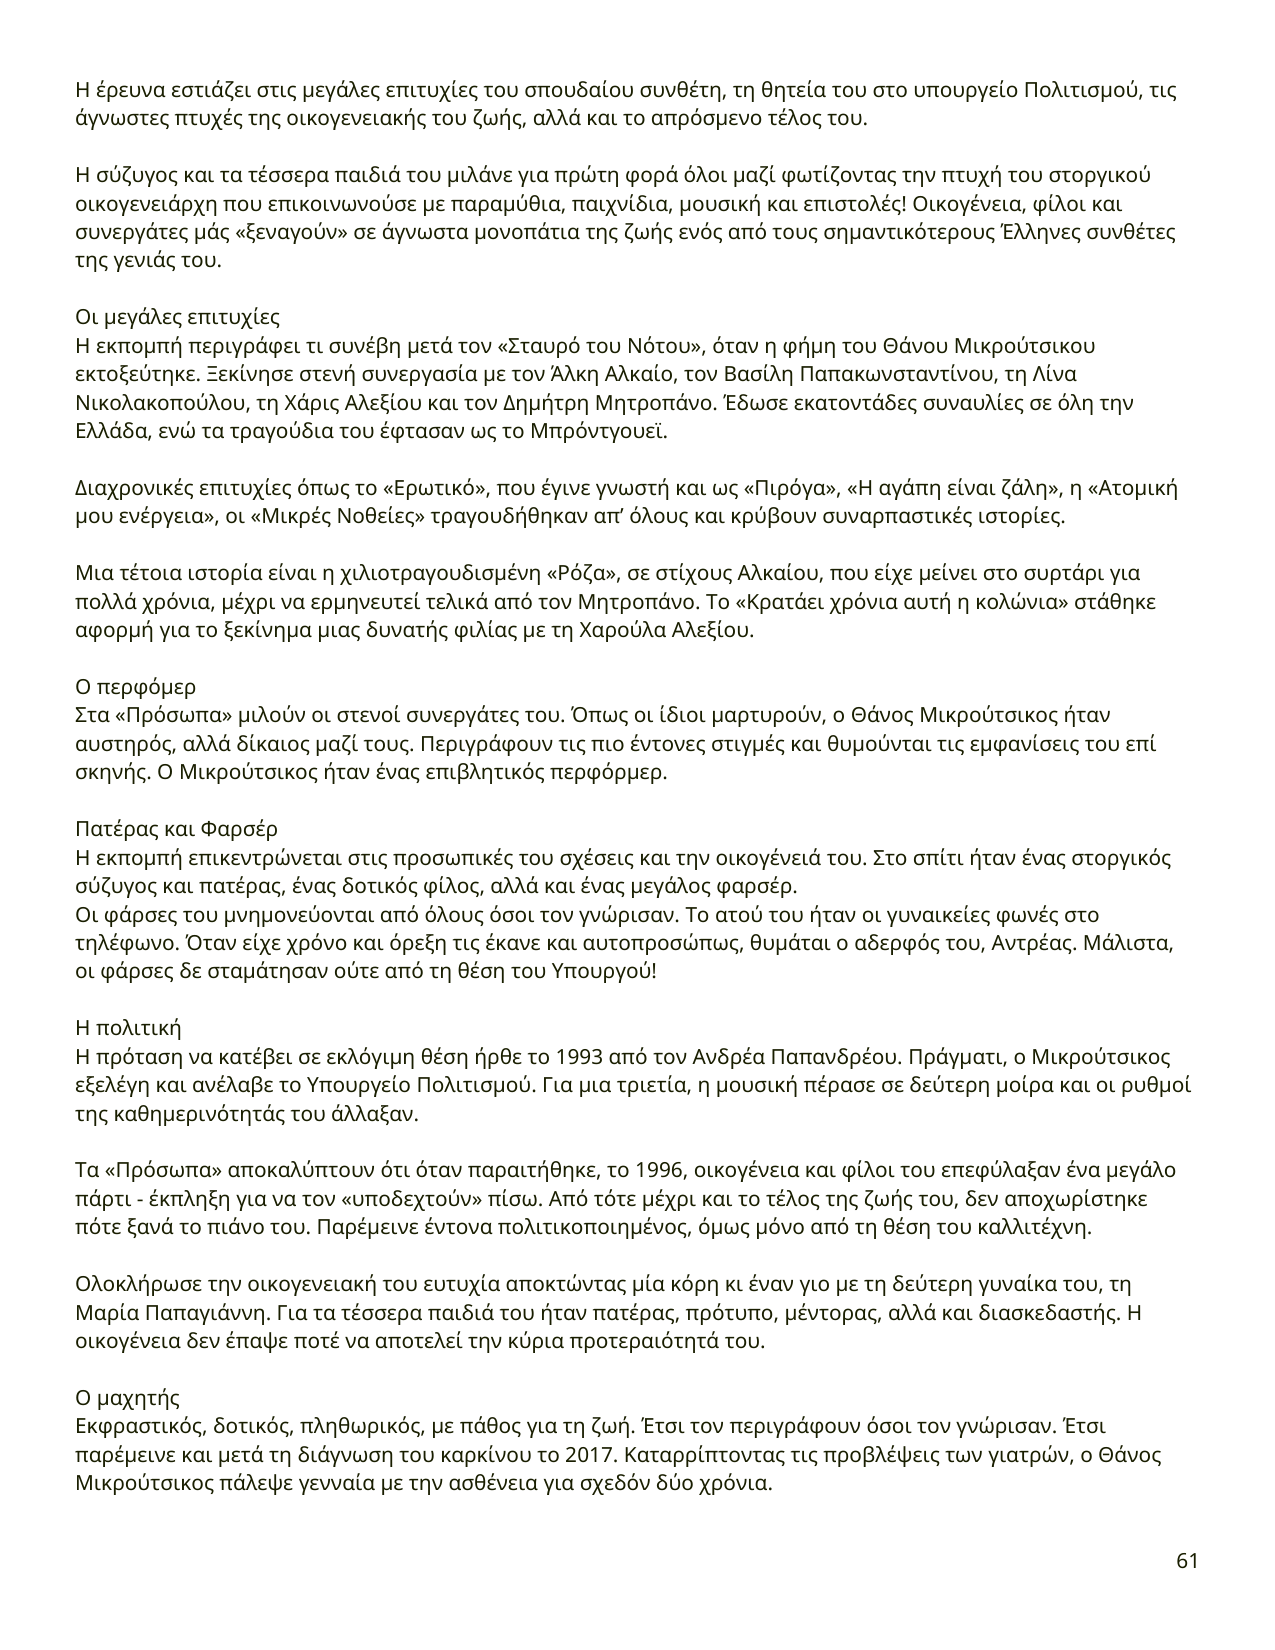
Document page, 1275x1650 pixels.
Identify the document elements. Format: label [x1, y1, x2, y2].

text [75, 75, 1200, 1525]
